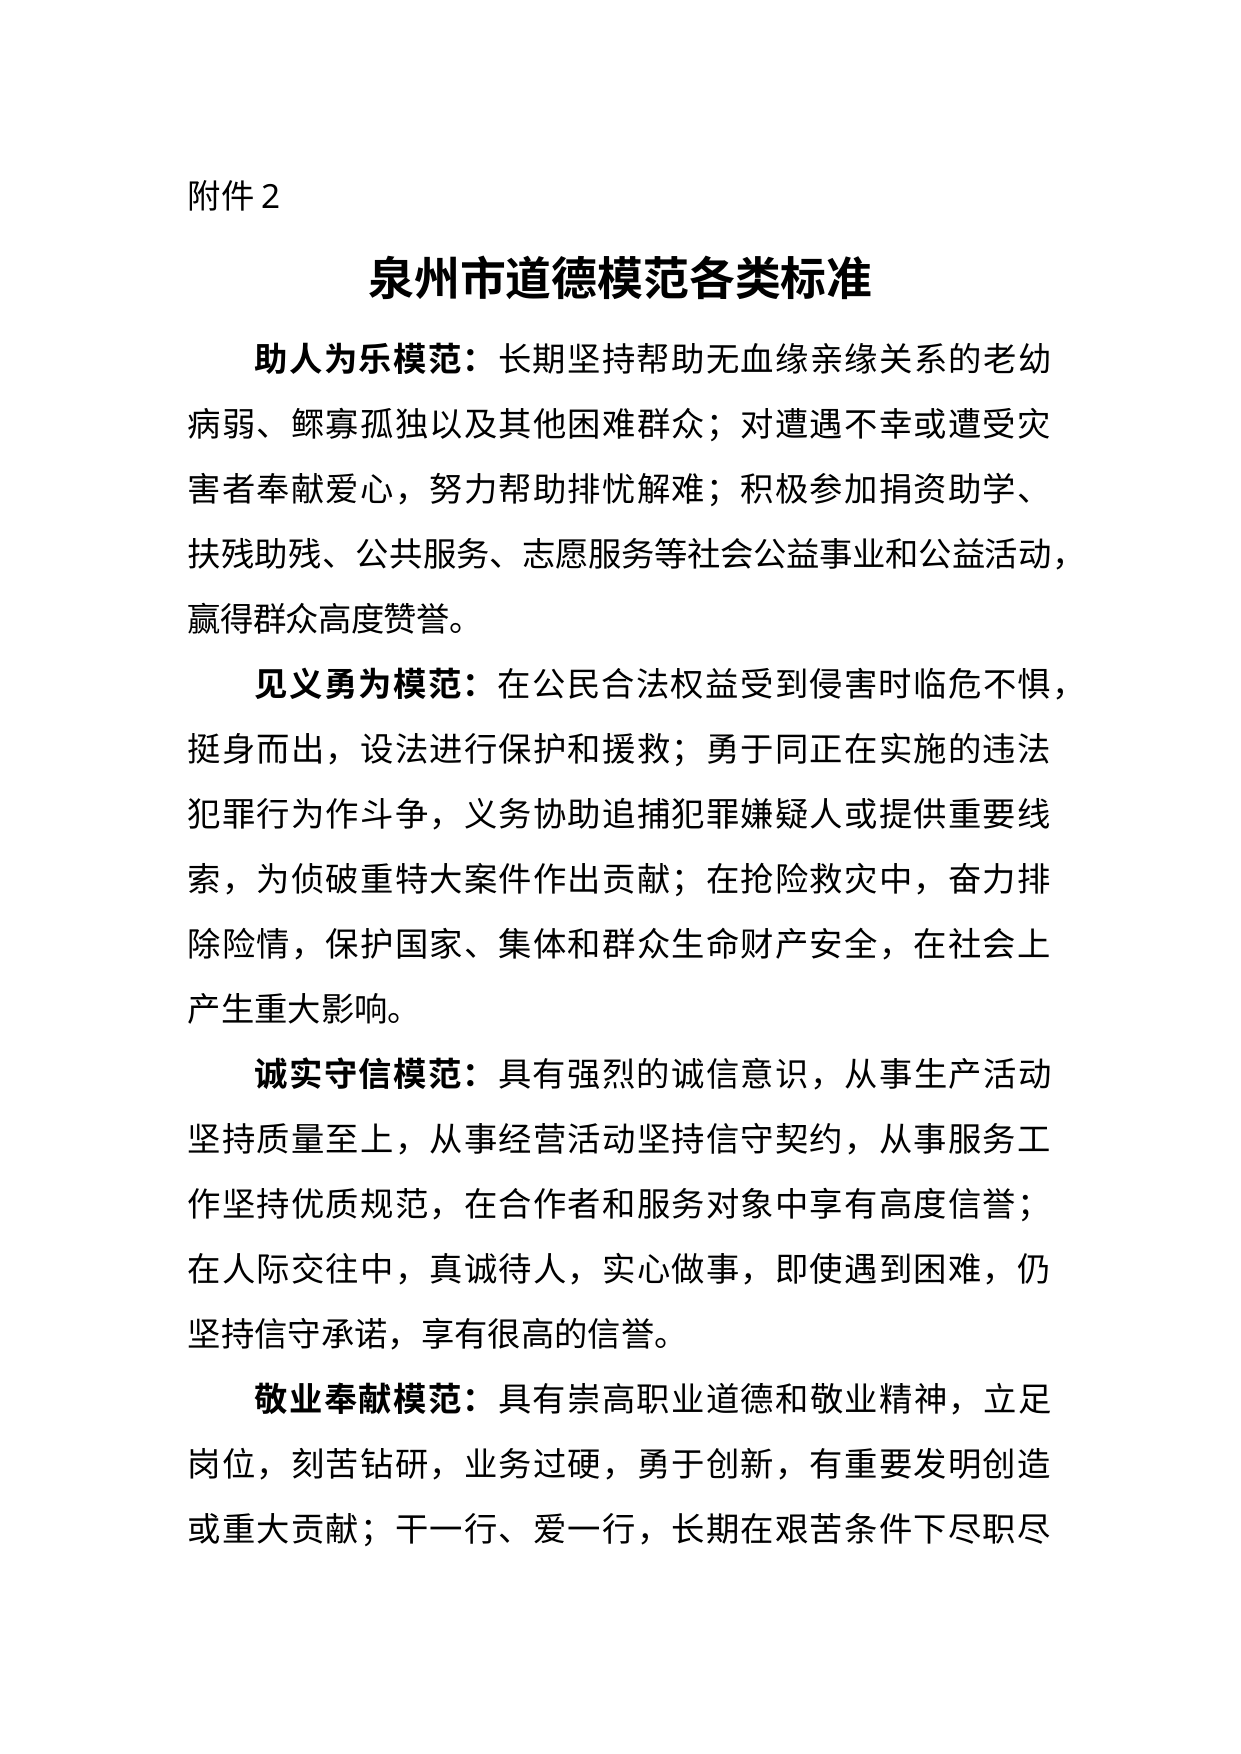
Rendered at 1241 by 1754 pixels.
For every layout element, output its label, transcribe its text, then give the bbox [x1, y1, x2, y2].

text 附件2 [187, 162, 1053, 227]
text 助人为乐模范：长期坚持帮助无血缘亲缘关系的老幼病弱、鳏寡孤独以及其他困难群众；对遭遇不幸或遭受灾害者奉献爱心，努力帮助排忧解难；积极参加捐资助学、扶残助残、公共服务、志愿服务等社会公益事业和公益活动，赢得群众高度赞誉。 [187, 324, 1053, 649]
text 见义勇为模范：在公民合法权益受到侵害时临危不惧，挺身而出，设法进行保护和援救；勇于同正在实施的违法犯罪行为作斗争，义务协助追捕犯罪嫌疑人或提供重要线索，为侦破重特大案件作出贡献；在抢险救灾中，奋力排除险情，保护国家、集体和群众生命财产安全，在社会上产生重大影响。 [187, 649, 1053, 1039]
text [187, 1364, 1053, 1559]
text 诚实守信模范：具有强烈的诚信意识，从事生产活动坚持质量至上，从事经营活动坚持信守契约，从事服务工作坚持优质规范，在合作者和服务对象中享有高度信誉；在人际交往中，真诚待人，实心做事，即使遇到困难，仍坚持信守承诺，享有很高的信誉。 [187, 1039, 1053, 1364]
text 泉州市道德模范各类标准 [187, 227, 1053, 324]
